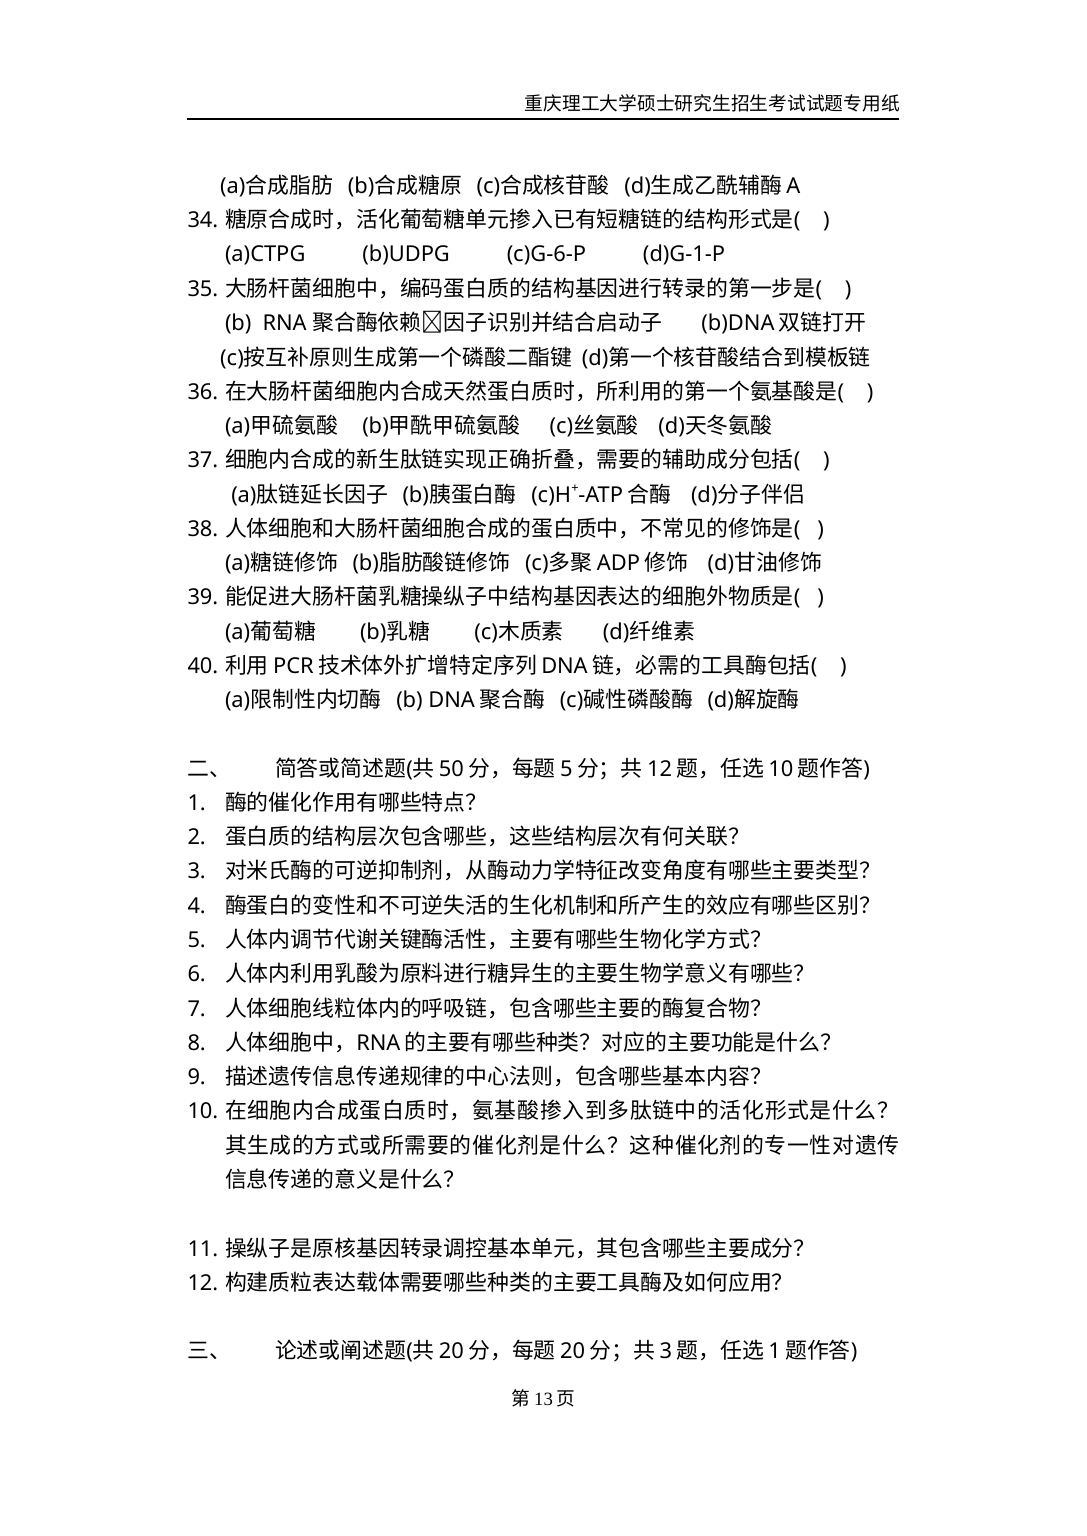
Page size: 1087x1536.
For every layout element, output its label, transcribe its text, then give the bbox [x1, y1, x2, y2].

list (a)葡萄糖 (b)乳糖 (c)木质素 (d)纤维素 [225, 612, 899, 647]
list 人体细胞和大肠杆菌细胞合成的蛋白质中，不常见的修饰是( ) [187, 509, 899, 544]
text (a)合成脂肪 (b)合成糖原 (c)合成核苷酸 (d)生成乙酰辅酶A [187, 167, 899, 201]
list 人体细胞中，RNA的主要有哪些种类？对应的主要功能是什么？ [187, 1024, 899, 1058]
list 酶的催化作用有哪些特点？ [187, 784, 899, 818]
list 在大肠杆菌细胞内合成天然蛋白质时，所利用的第一个氨基酸是( ) [187, 372, 899, 407]
list 对米氏酶的可逆抑制剂，从酶动力学特征改变角度有哪些主要类型？ [187, 852, 899, 887]
list 论述或阐述题(共20分，每题20分；共3题，任选1题作答) [187, 1332, 899, 1366]
list (a)CTPG (b)UDPG (c)G-6-P (d)G-1-P [225, 235, 899, 270]
list 蛋白质的结构层次包含哪些，这些结构层次有何关联？ [187, 818, 899, 852]
list 糖原合成时，活化葡萄糖单元掺入已有短糖链的结构形式是( ) [187, 201, 899, 235]
text (a)肽链延长因子 (b)胰蛋白酶 (c)H+-ATP合酶 (d)分子伴侣 [187, 475, 899, 509]
list 人体细胞线粒体内的呼吸链，包含哪些主要的酶复合物？ [187, 989, 899, 1024]
list 简答或简述题(共50分，每题5分；共12题，任选10题作答) [187, 749, 899, 784]
list 在细胞内合成蛋白质时，氨基酸掺入到多肽链中的活化形式是什么？其生成的方式或所需要的催化剂是什么？这种催化剂的专一性对遗传信息传递的意义是什么？ [187, 1092, 899, 1195]
list 大肠杆菌细胞中，编码蛋白质的结构基因进行转录的第一步是( ) [187, 270, 899, 304]
list 描述遗传信息传递规律的中心法则，包含哪些基本内容？ [187, 1058, 899, 1092]
list 细胞内合成的新生肽链实现正确折叠，需要的辅助成分包括( ) [187, 441, 899, 475]
list 操纵子是原核基因转录调控基本单元，其包含哪些主要成分？ [187, 1229, 899, 1263]
list 酶蛋白的变性和不可逆失活的生化机制和所产生的效应有哪些区别？ [187, 887, 899, 921]
text (c)按互补原则生成第一个磷酸二酯键 (d)第一个核苷酸结合到模板链 [187, 338, 899, 372]
list 能促进大肠杆菌乳糖操纵子中结构基因表达的细胞外物质是( ) [187, 578, 899, 612]
list (a)甲硫氨酸 (b)甲酰甲硫氨酸 (c)丝氨酸 (d)天冬氨酸 [225, 407, 899, 441]
list 利用PCR技术体外扩增特定序列DNA链，必需的工具酶包括( ) [187, 647, 899, 681]
list (a)限制性内切酶 (b) DNA聚合酶 (c)碱性磷酸酶 (d)解旋酶 [225, 681, 899, 715]
list 人体内调节代谢关键酶活性，主要有哪些生物化学方式？ [187, 921, 899, 955]
list RNA 聚合酶依赖因子识别并结合启动子 (b)DNA双链打开 [225, 304, 899, 338]
list (a)糖链修饰 (b)脂肪酸链修饰 (c)多聚ADP修饰 (d)甘油修饰 [225, 544, 899, 578]
list 构建质粒表达载体需要哪些种类的主要工具酶及如何应用？ [187, 1263, 899, 1298]
list 人体内利用乳酸为原料进行糖异生的主要生物学意义有哪些？ [187, 955, 899, 989]
